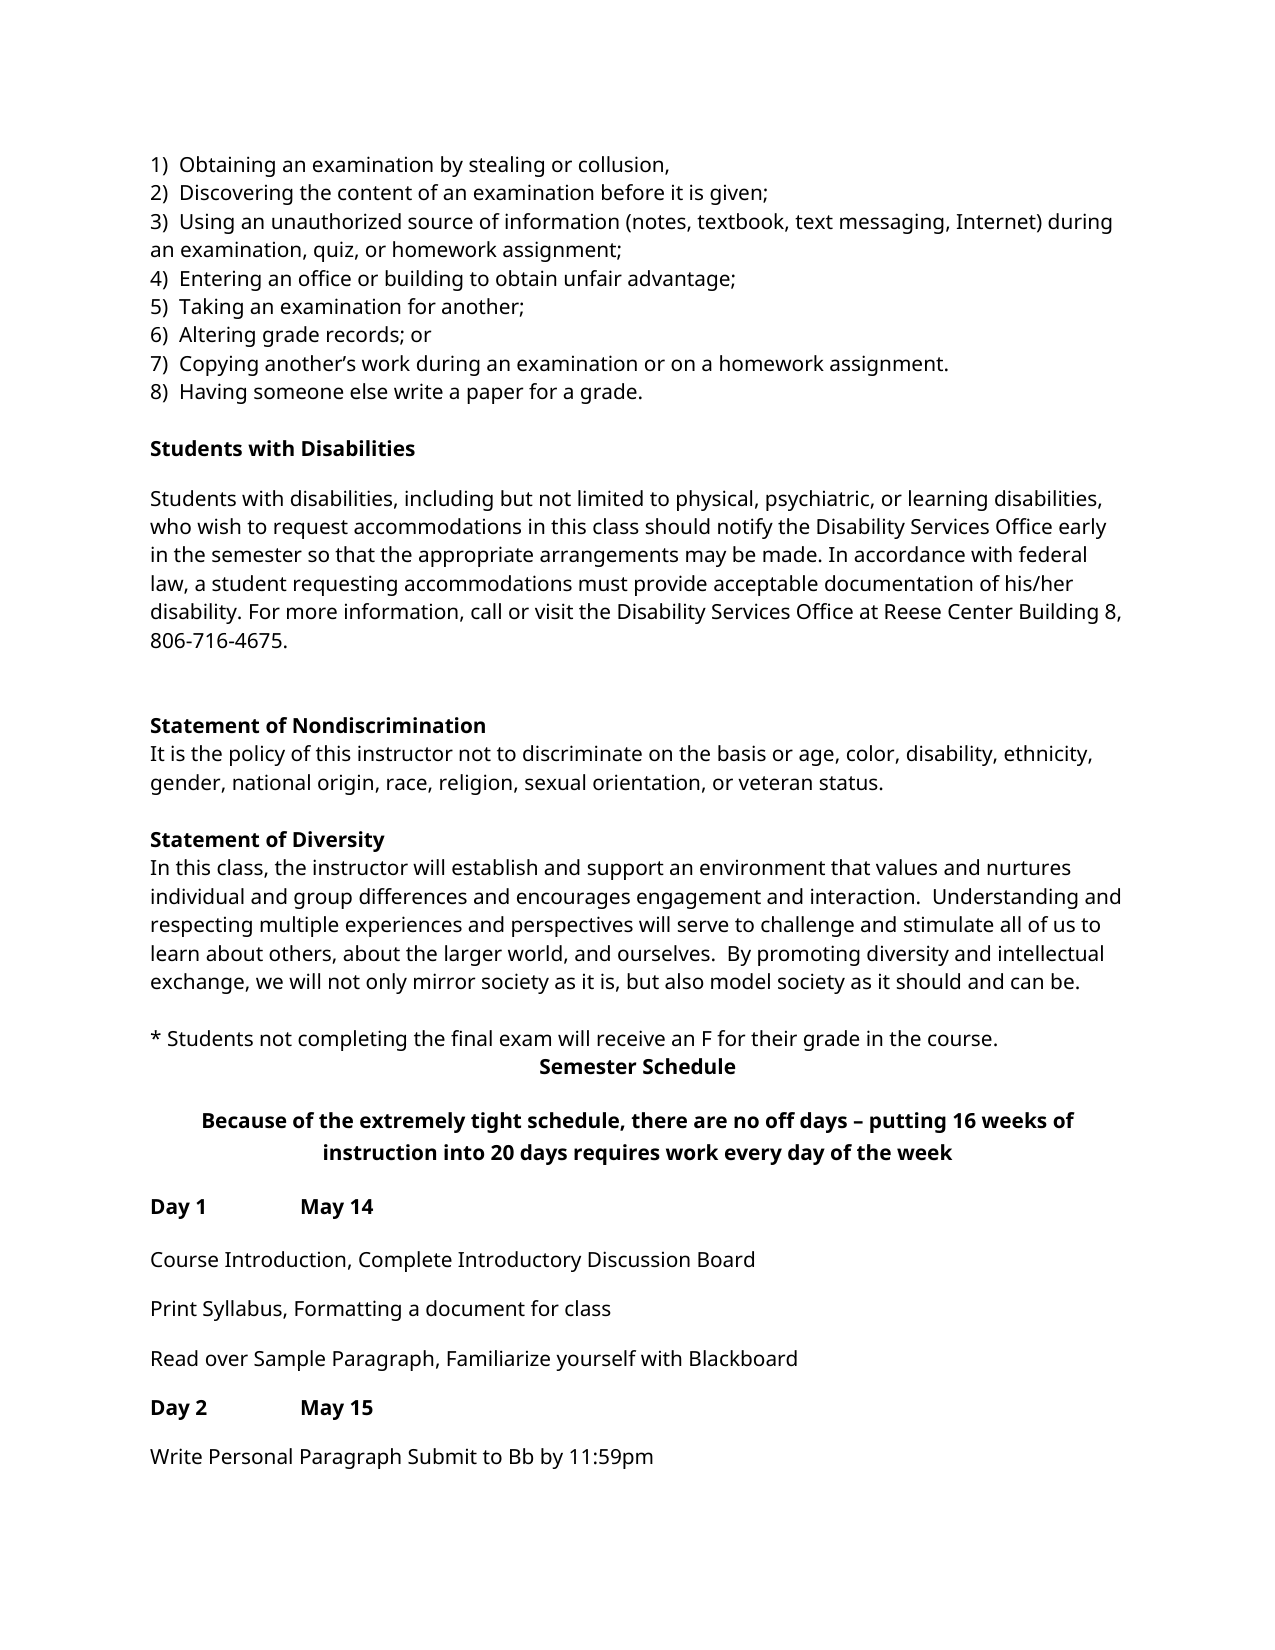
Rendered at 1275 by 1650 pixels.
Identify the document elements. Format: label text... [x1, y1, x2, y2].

text 7) Copying another’s work during an examination or on a homework assignment. [150, 349, 1125, 377]
text 6) Altering grade records; or [150, 321, 1125, 349]
text Semester Schedule [150, 1052, 1125, 1081]
text 5) Taking an examination for another; [150, 292, 1125, 321]
text Print Syllabus, Formatting a document for class [150, 1294, 1125, 1323]
text Course Introduction, Complete Introductory Discussion Board [150, 1245, 1125, 1274]
text Day 2 May 15 [150, 1393, 1125, 1422]
text 3) Using an unauthorized source of information (notes, textbook, text messaging, Internet) during an examination, quiz, or homework assignment; [150, 207, 1125, 264]
text In this class, the instructor will establish and support an environment that values and nurtures individual and group differences and encourages engagement and interaction. Understanding and respecting multiple experiences and perspectives will serve to challenge and stimulate all of us to learn about others, about the larger world, and ourselves. By promoting diversity and intellectual exchange, we will not only mirror society as it is, but also model society as it should and can be. [150, 853, 1125, 996]
text 4) Entering an office or building to obtain unfair advantage; [150, 264, 1125, 292]
text 2) Discovering the content of an examination before it is given; [150, 178, 1125, 207]
subtitle Students with Disabilities [150, 434, 1125, 463]
text Read over Sample Paragraph, Familiarize yourself with Blackboard [150, 1344, 1125, 1372]
text 1) Obtaining an examination by stealing or collusion, [150, 150, 1125, 178]
text Students with disabilities, including but not limited to physical, psychiatric, or learning disabilities, who wish to request accommodations in this class should notify the Disability Services Office early in the semester so that the appropriate arrangements may be made. In accordance with federal law, a student requesting accommodations must provide acceptable documentation of his/her disability. For more information, call or visit the Disability Services Office at Reese Center Building 8, 806-716-4675. [150, 484, 1125, 654]
text Statement of Diversity [150, 825, 1125, 853]
subtitle Statement of Nondiscrimination [150, 711, 1125, 739]
text 8) Having someone else write a paper for a grade. [150, 377, 1125, 406]
text Because of the extremely tight schedule, there are no off days – putting 16 weeks of instruction into 20 days requires work every day of the week [150, 1106, 1125, 1167]
text Write Personal Paragraph Submit to Bb by 11:59pm [150, 1442, 1125, 1471]
text * Students not completing the final exam will receive an F for their grade in the course. [150, 1024, 1125, 1052]
text It is the policy of this instructor not to discriminate on the basis or age, color, disability, ethnicity, gender, national origin, race, religion, sexual orientation, or veteran status. [150, 739, 1125, 796]
text Day 1 May 14 [150, 1192, 1125, 1220]
